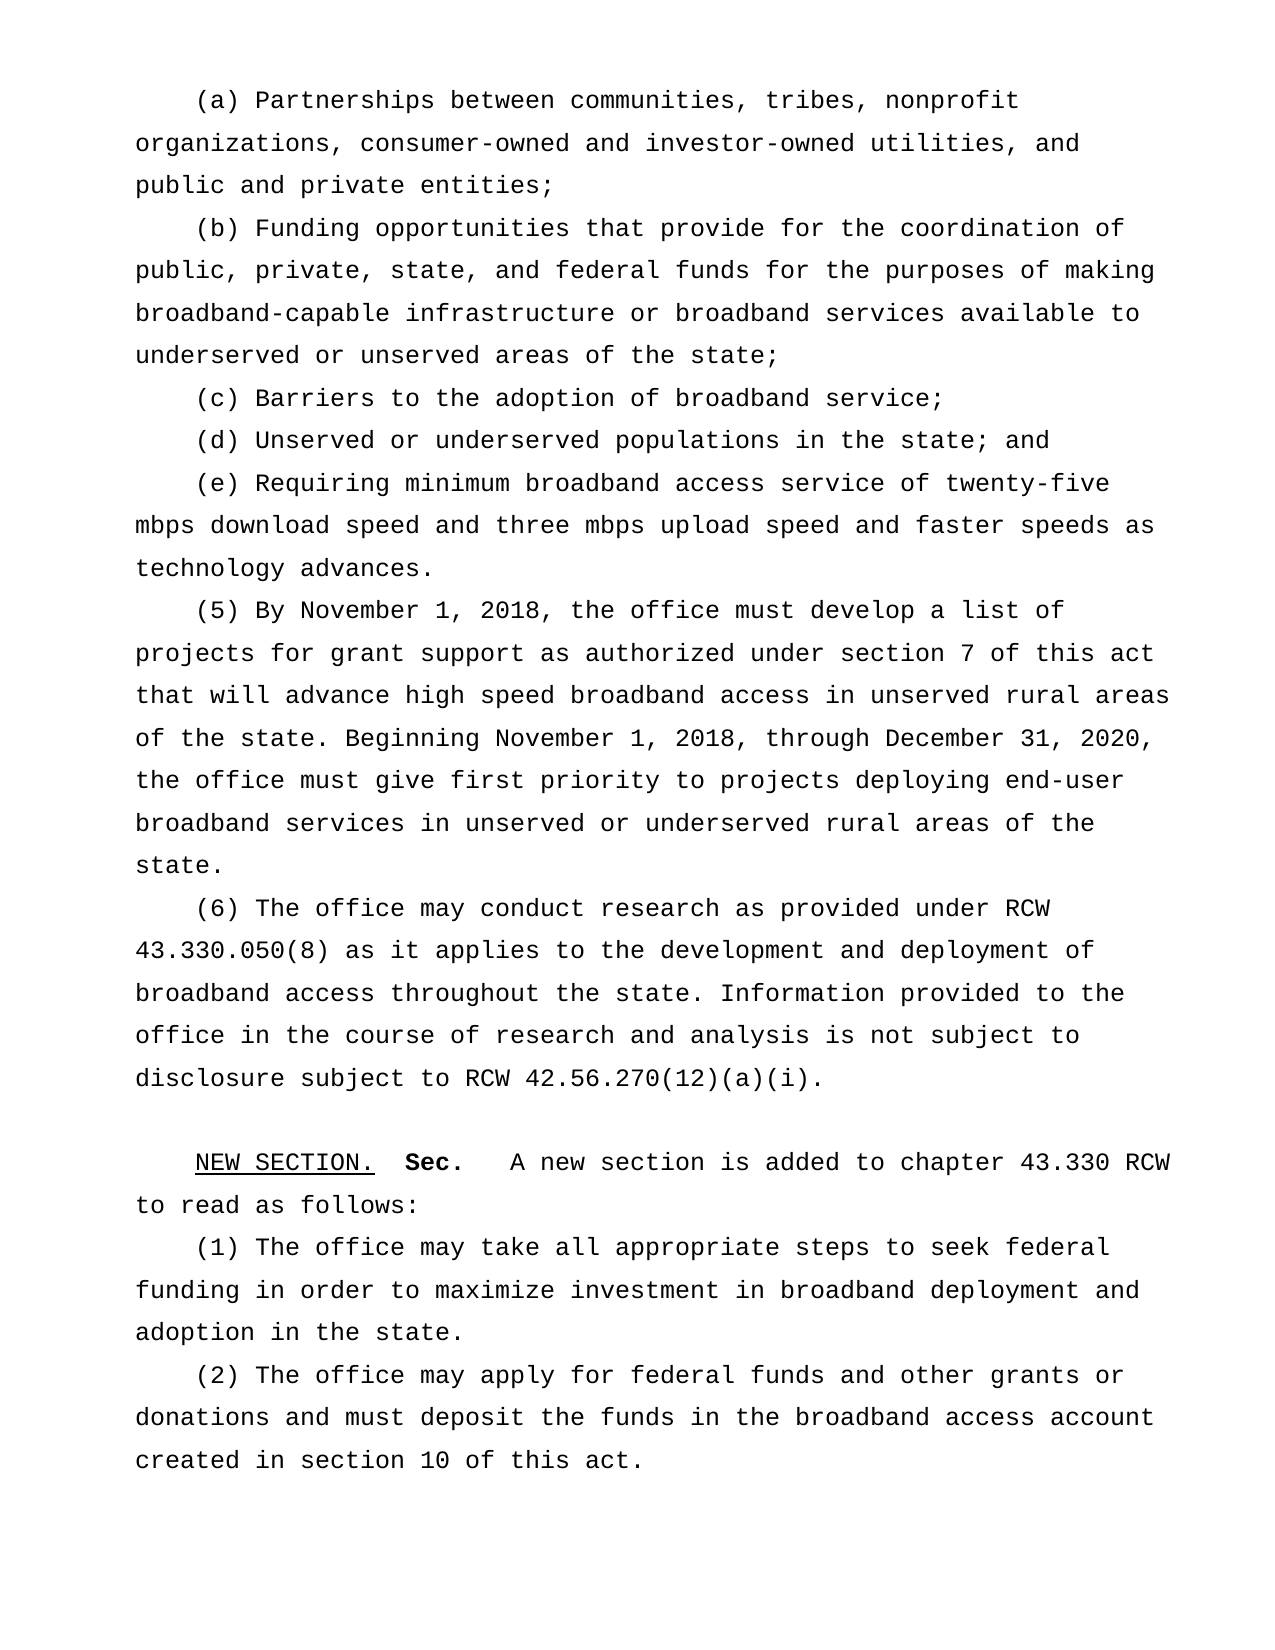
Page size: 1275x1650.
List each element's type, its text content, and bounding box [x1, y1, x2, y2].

text (e) Requiring minimum broadband access service of twenty-five mbps download speed and three mbps upload speed and faster speeds as technology advances. [135, 457, 1170, 585]
text (a) Partnerships between communities, tribes, nonprofit organizations, consumer-owned and investor-owned utilities, and public and private entities; [135, 75, 1170, 202]
text (c) Barriers to the adoption of broadband service; [135, 372, 1170, 415]
text NEW SECTION. Sec. A new section is added to chapter 43.330 RCW to read as follows: [135, 1137, 1170, 1222]
text (5) By November 1, 2018, the office must develop a list of projects for grant support as authorized under section 7 of this act that will advance high speed broadband access in unserved rural areas of the state. Beginning November 1, 2018, through December 31, 2020, the office must give first priority to projects deploying end-user broadband services in unserved or underserved rural areas of the state. [135, 585, 1170, 882]
text (1) The office may take all appropriate steps to seek federal funding in order to maximize investment in broadband deployment and adoption in the state. [135, 1222, 1170, 1349]
text (6) The office may conduct research as provided under RCW 43.330.050(8) as it applies to the development and deployment of broadband access throughout the state. Information provided to the office in the course of research and analysis is not subject to disclosure subject to RCW 42.56.270(12)(a)(i). [135, 882, 1170, 1095]
text (b) Funding opportunities that provide for the coordination of public, private, state, and federal funds for the purposes of making broadband-capable infrastructure or broadband services available to underserved or unserved areas of the state; [135, 202, 1170, 372]
text (2) The office may apply for federal funds and other grants or donations and must deposit the funds in the broadband access account created in section 10 of this act. [135, 1349, 1170, 1477]
text (d) Unserved or underserved populations in the state; and [135, 415, 1170, 457]
